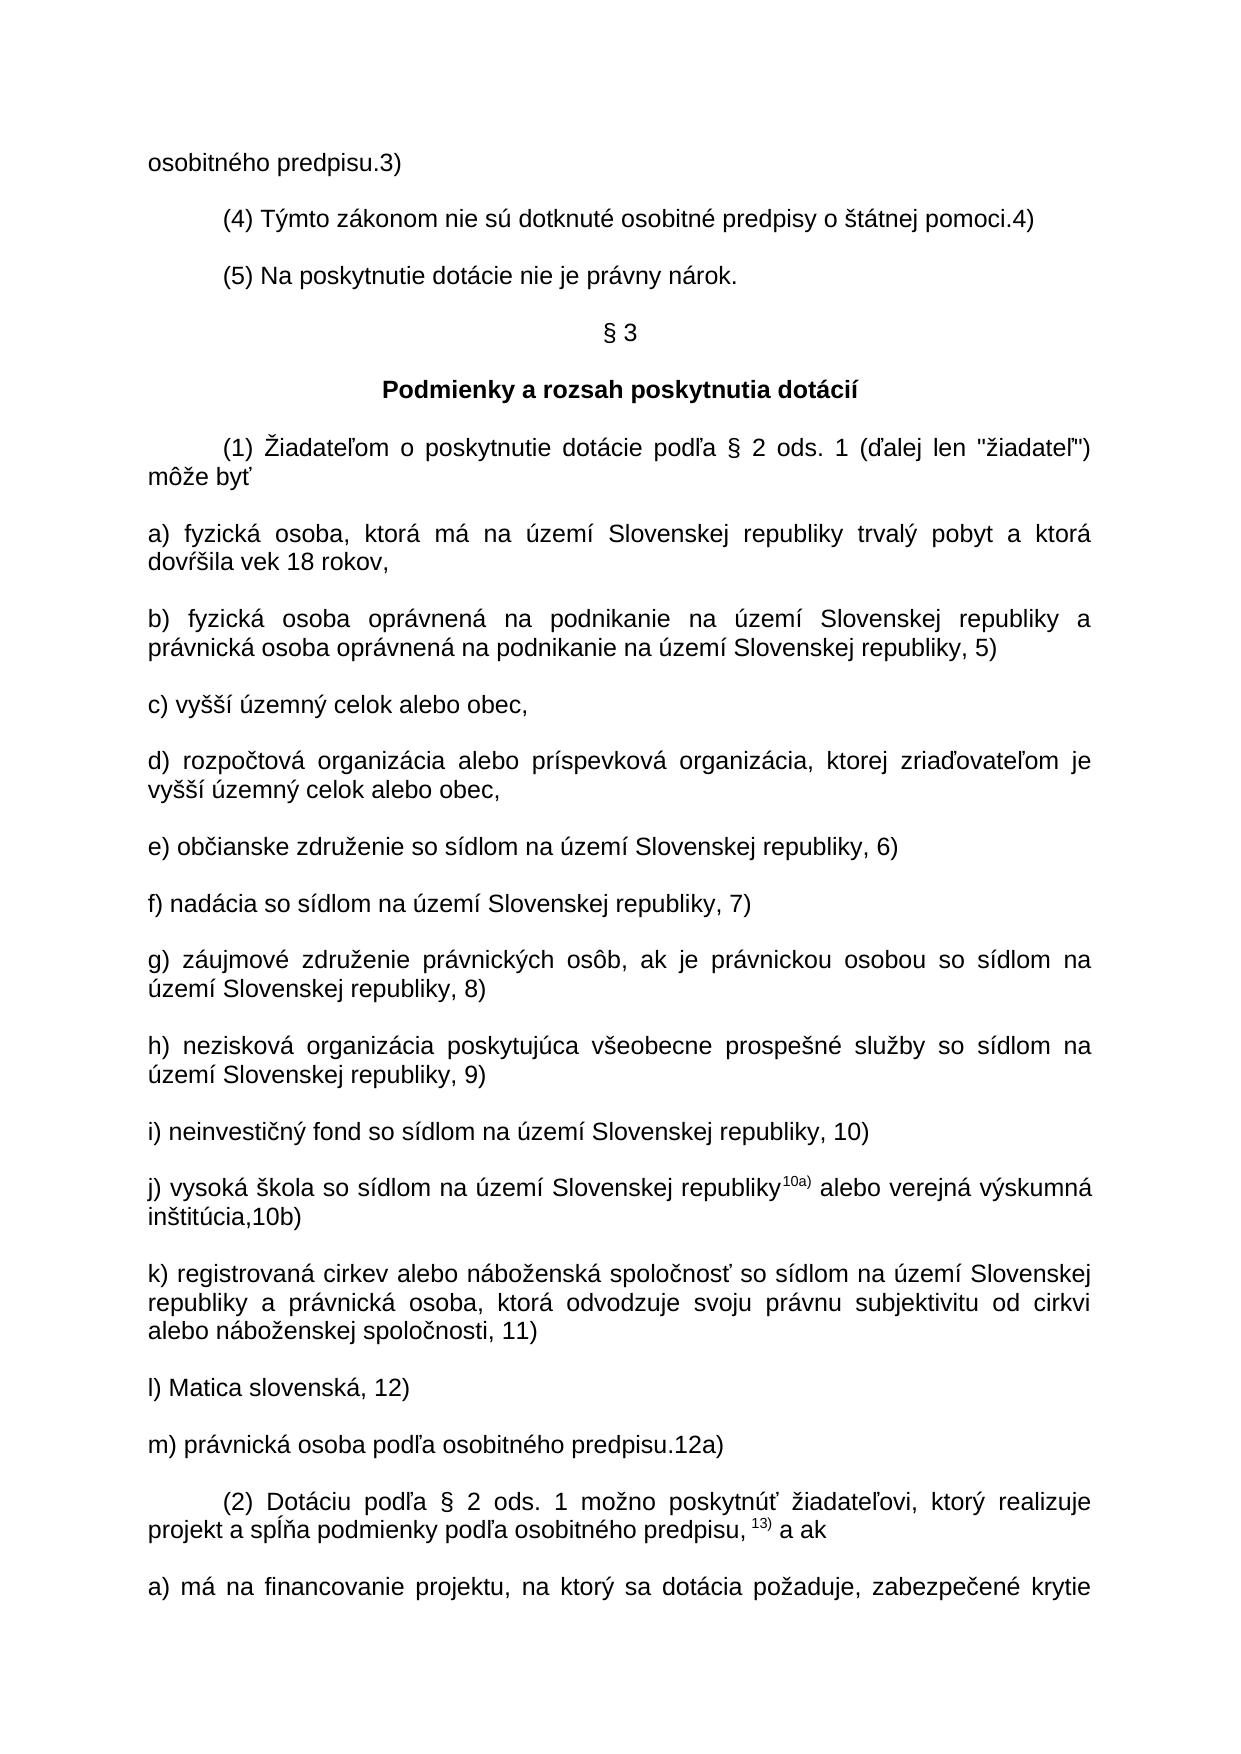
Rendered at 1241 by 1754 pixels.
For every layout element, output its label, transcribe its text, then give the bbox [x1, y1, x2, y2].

text b) fyzická osoba oprávnená na podnikanie na území Slovenskej republiky a právnická osoba oprávnená na podnikanie na území Slovenskej republiky, 5) [148, 604, 1092, 662]
text d) rozpočtová organizácia alebo príspevková organizácia, ktorej zriaďovateľom je vyšší územný celok alebo obec, [148, 746, 1092, 804]
text m) právnická osoba podľa osobitného predpisu.12a) [148, 1430, 1092, 1458]
text c) vyšší územný celok alebo obec, [148, 689, 1092, 718]
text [148, 148, 1092, 176]
text i) neinvestičný fond so sídlom na území Slovenskej republiky, 10) [148, 1116, 1092, 1145]
text (1) Žiadateľom o poskytnutie dotácie podľa § 2 ods. 1 (ďalej len "žiadateľ") môže byť [148, 433, 1092, 491]
text Podmienky a rozsah poskytnutia dotácií [148, 376, 1092, 404]
text l) Matica slovenská, 12) [148, 1373, 1092, 1402]
text (2) Dotáciu podľa § 2 ods. 1 možno poskytnúť žiadateľovi, ktorý realizuje projekt a spĺňa podmienky podľa osobitného predpisu, 13) a ak [148, 1487, 1092, 1544]
text j) vysoká škola so sídlom na území Slovenskej republiky10a) alebo verejná výskumná inštitúcia,10b) [148, 1173, 1092, 1231]
text k) registrovaná cirkev alebo náboženská spoločnosť so sídlom na území Slovenskej republiky a právnická osoba, ktorá odvodzuje svoju právnu subjektivitu od cirkvi alebo náboženskej spoločnosti, 11) [148, 1259, 1092, 1345]
text a) fyzická osoba, ktorá má na území Slovenskej republiky trvalý pobyt a ktorá dovŕšila vek 18 rokov, [148, 518, 1092, 576]
text § 3 [148, 318, 1092, 347]
text g) záujmové združenie právnických osôb, ak je právnickou osobou so sídlom na území Slovenskej republiky, 8) [148, 945, 1092, 1003]
text f) nadácia so sídlom na území Slovenskej republiky, 7) [148, 889, 1092, 917]
text (5) Na poskytnutie dotácie nie je právny nárok. [148, 261, 1092, 290]
text e) občianske združenie so sídlom na území Slovenskej republiky, 6) [148, 832, 1092, 861]
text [148, 1572, 1092, 1601]
text h) nezisková organizácia poskytujúca všeobecne prospešné služby so sídlom na území Slovenskej republiky, 9) [148, 1031, 1092, 1088]
text (4) Týmto zákonom nie sú dotknuté osobitné predpisy o štátnej pomoci.4) [148, 204, 1092, 233]
